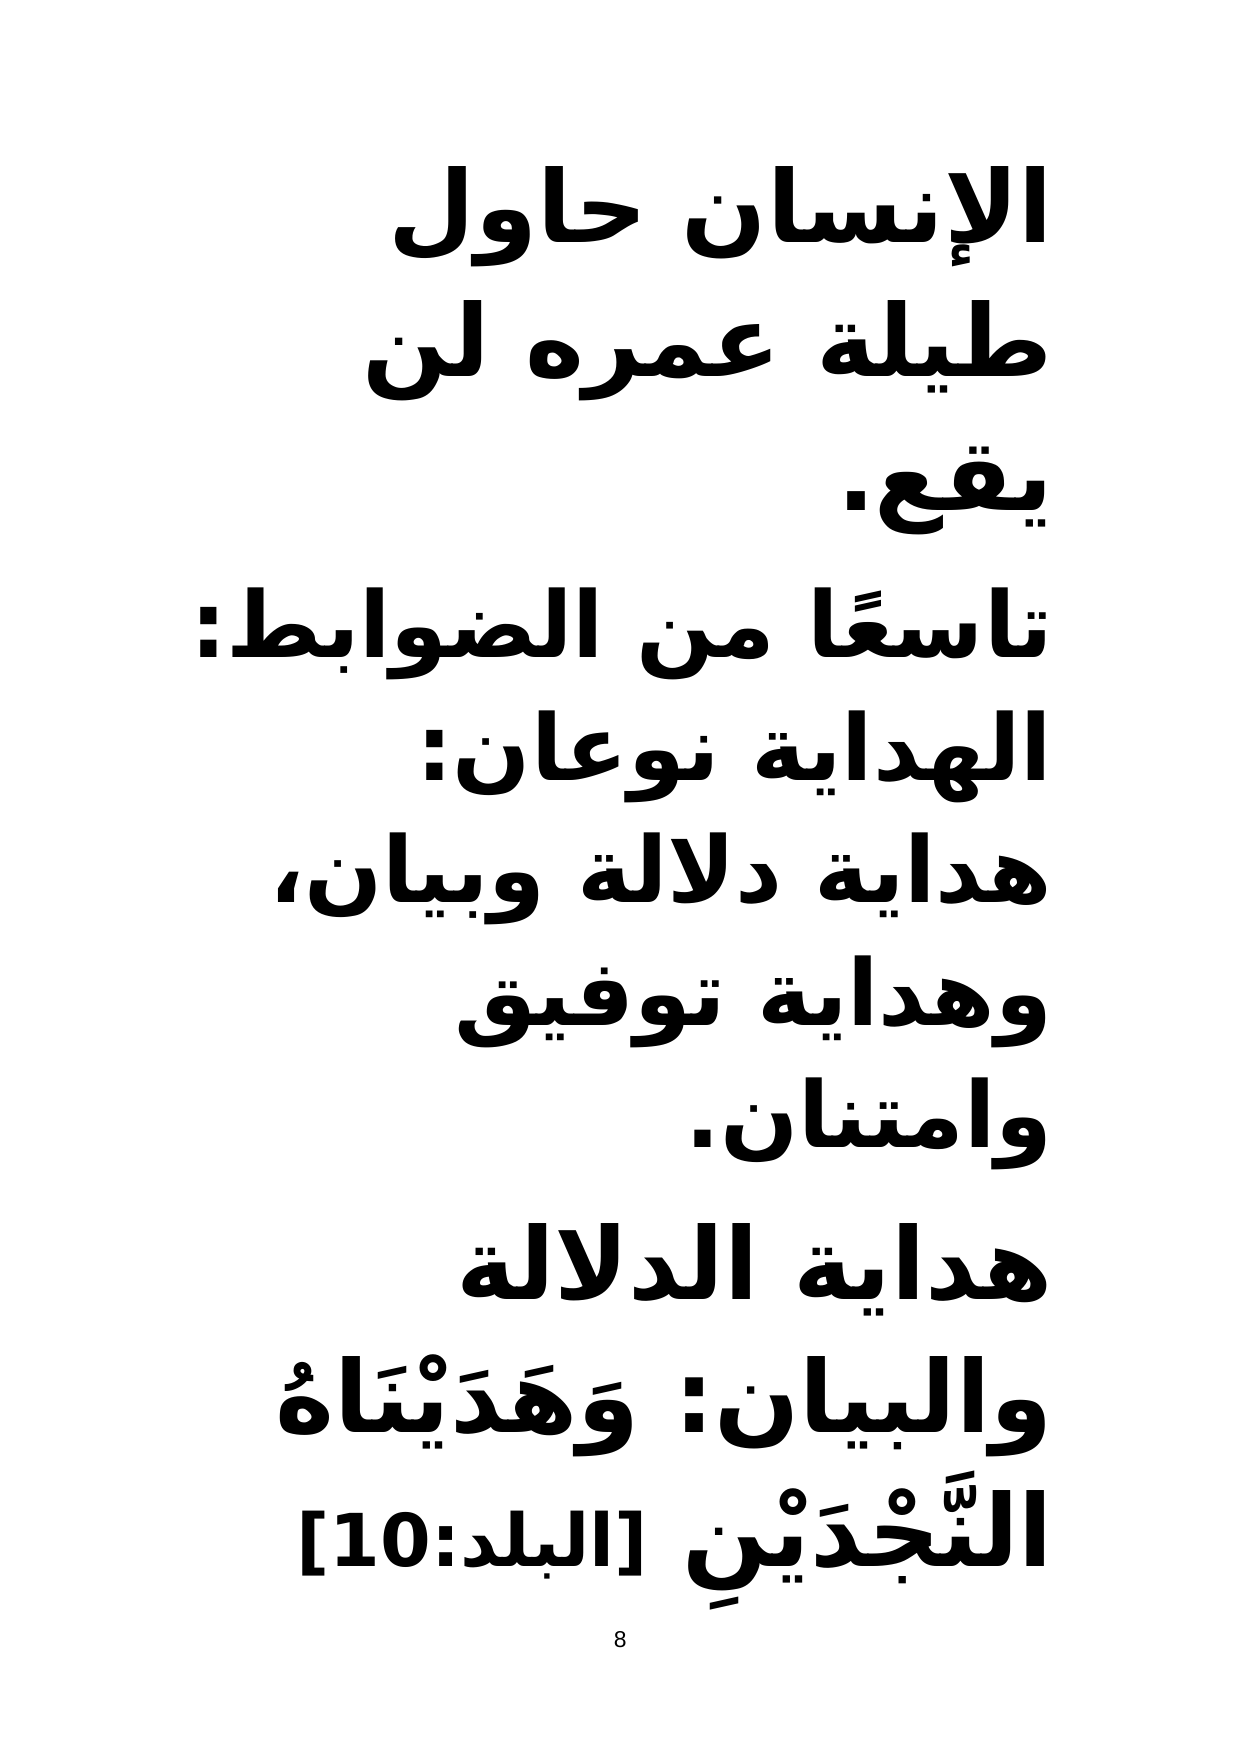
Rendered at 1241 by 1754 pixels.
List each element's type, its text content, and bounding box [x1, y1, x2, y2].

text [187, 1206, 1053, 1590]
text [187, 150, 1053, 534]
text تاسعًا من الضوابط: الهداية نوعان: هداية دلالة وبيان، وهداية توفيق وامتنان. [187, 572, 1053, 1169]
